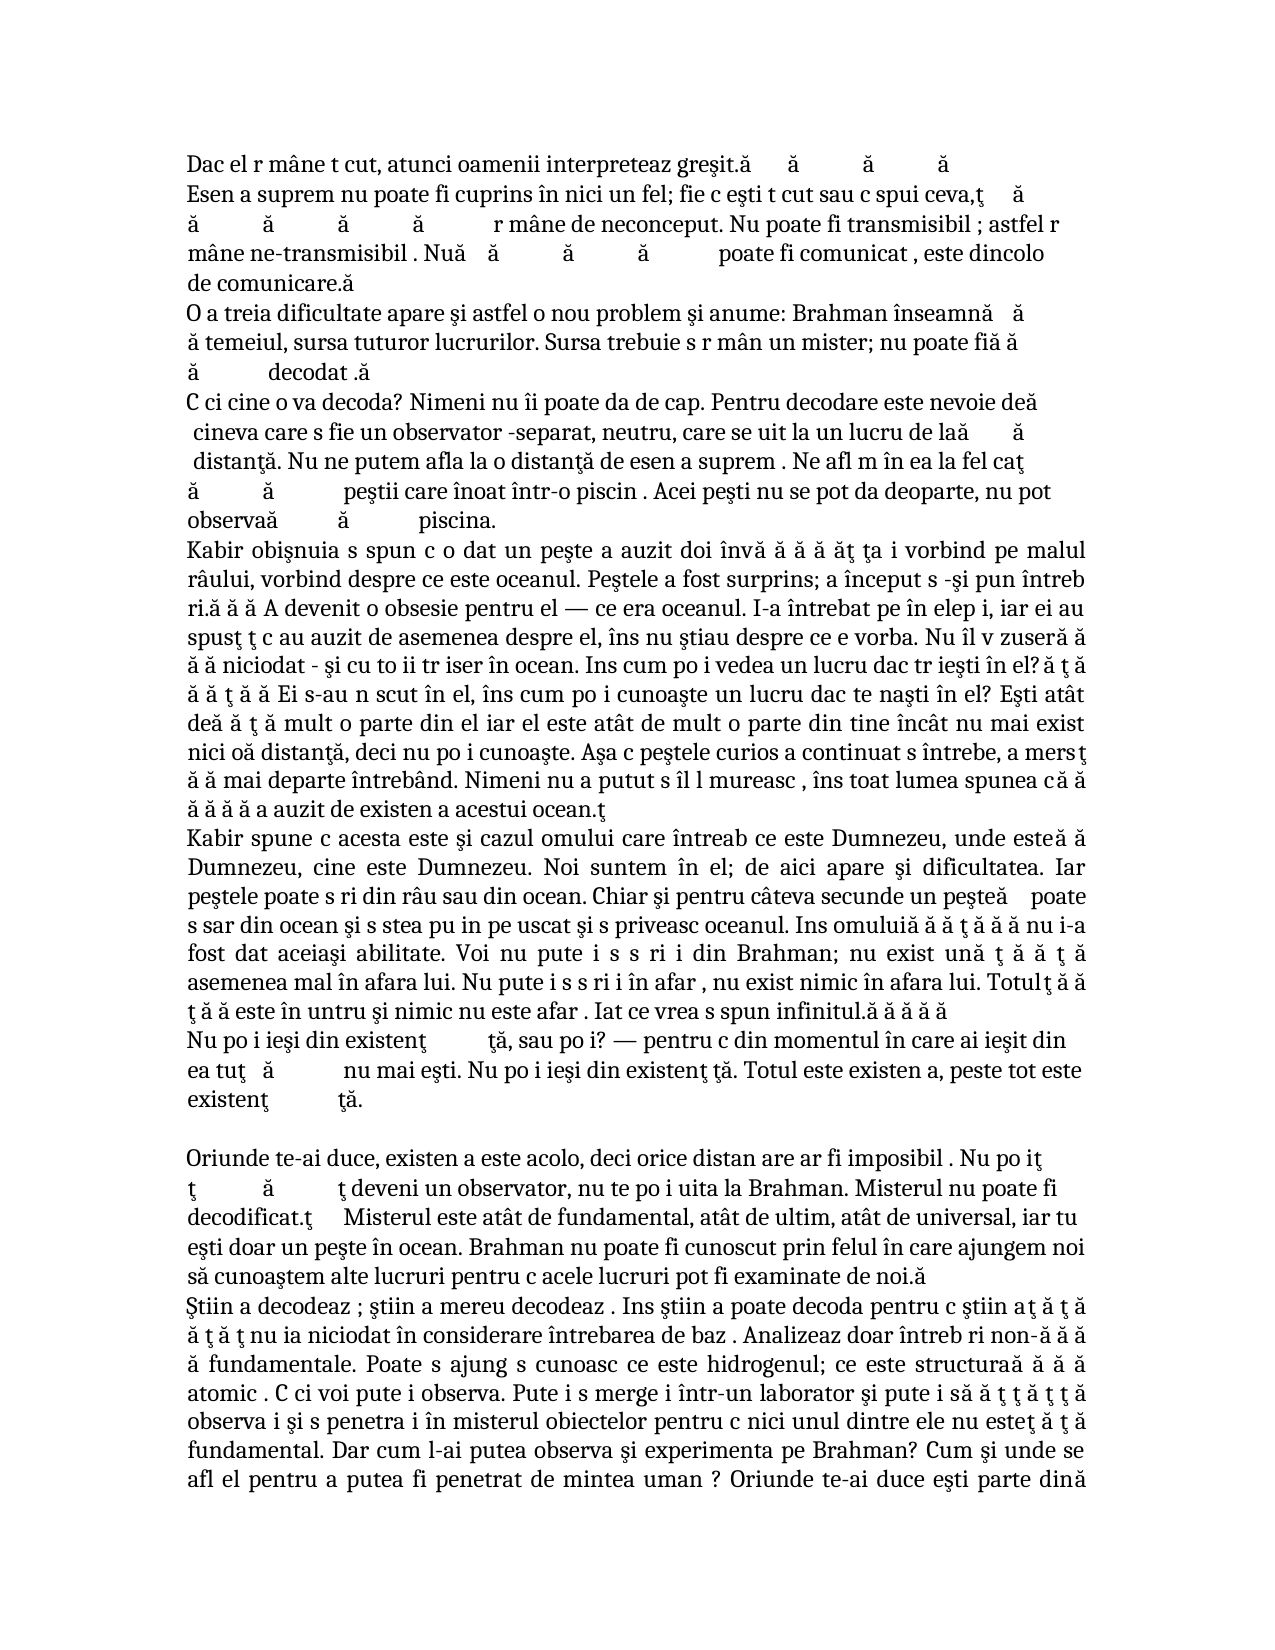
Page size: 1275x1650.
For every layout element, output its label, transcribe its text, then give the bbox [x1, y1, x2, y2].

text Kabir obişnuia s spun c o dat un peşte a auzit doi învă ă ă ă ăţ ţa i vorbind pe malul râului, vorbind despre ce este oceanul. Peştele a fost surprins; a început s -şi pun întreb ri.ă ă ă A devenit o obsesie pentru el — ce era oceanul. I-a întrebat pe în elep i, iar ei au spusţ ţ c au auzit de asemenea despre el, îns nu ştiau despre ce e vorba. Nu îl v zuseră ă ă ă niciodat - şi cu to ii tr iser în ocean. Ins cum po i vedea un lucru dac tr ieşti în el?ă ţ ă ă ă ţ ă ă Ei s-au n scut în el, îns cum po i cunoaşte un lucru dac te naşti în el? Eşti atât deă ă ţ ă mult o parte din el iar el este atât de mult o parte din tine încât nu mai exist nici oă distanţă, deci nu po i cunoaşte. Aşa c peştele curios a continuat s întrebe, a mersţ ă ă mai departe întrebând. Nimeni nu a putut s îl l mureasc , îns toat lumea spunea că ă ă ă ă ă a auzit de existen a acestui ocean.ţ [186, 536, 1086, 824]
text C ci cine o va decoda? Nimeni nu îi poate da de cap. Pentru decodare este nevoie deă cineva care s fie un observator -separat, neutru, care se uit la un lucru de laă ă distanţă. Nu ne putem afla la o distanţă de esen a suprem . Ne afl m în ea la fel caţ ă ă peştii care înoat într-o piscin . Acei peşti nu se pot da deoparte, nu pot observaă ă piscina. [186, 388, 1087, 535]
text O a treia dificultate apare şi astfel o nou problem şi anume: Brahman înseamnă ă ă temeiul, sursa tuturor lucrurilor. Sursa trebuie s r mân un mister; nu poate fiă ă ă decodat .ă [186, 299, 1087, 387]
text Dac el r mâne t cut, atunci oamenii interpreteaz greşit.ă ă ă ă [186, 150, 1088, 178]
text Oriunde te-ai duce, existen a este acolo, deci orice distan are ar fi imposibil . Nu po iţ ţ ă ţ deveni un observator, nu te po i uita la Brahman. Misterul nu poate fi decodificat.ţ Misterul este atât de fundamental, atât de ultim, atât de universal, iar tu eşti doar un peşte în ocean. Brahman nu poate fi cunoscut prin felul în care ajungem noi să cunoaştem alte lucruri pentru c acele lucruri pot fi examinate de noi.ă [186, 1144, 1087, 1291]
text Esen a suprem nu poate fi cuprins în nici un fel; fie c eşti t cut sau c spui ceva,ţ ă ă ă ă ă r mâne de neconceput. Nu poate fi transmisibil ; astfel r mâne ne-transmisibil . Nuă ă ă ă poate fi comunicat , este dincolo de comunicare.ă [186, 180, 1066, 297]
text Nu po i ieşi din existenţ ţă, sau po i? — pentru c din momentul în care ai ieşit din ea tuţ ă nu mai eşti. Nu po i ieşi din existenţ ţă. Totul este existen a, peste tot este existenţ ţă. [186, 1026, 1087, 1114]
text Kabir spune c acesta este şi cazul omului care întreab ce este Dumnezeu, unde esteă ă Dumnezeu, cine este Dumnezeu. Noi suntem în el; de aici apare şi dificultatea. Iar peştele poate s ri din râu sau din ocean. Chiar şi pentru câteva secunde un peşteă poate s sar din ocean şi s stea pu in pe uscat şi s priveasc oceanul. Ins omuluiă ă ă ţ ă ă ă nu i-a fost dat aceiaşi abilitate. Voi nu pute i s s ri i din Brahman; nu exist ună ţ ă ă ţ ă asemenea mal în afara lui. Nu pute i s s ri i în afar , nu exist nimic în afara lui. Totulţ ă ă ţ ă ă este în untru şi nimic nu este afar . Iat ce vrea s spun infinitul.ă ă ă ă ă [186, 824, 1086, 1026]
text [186, 1292, 1086, 1493]
